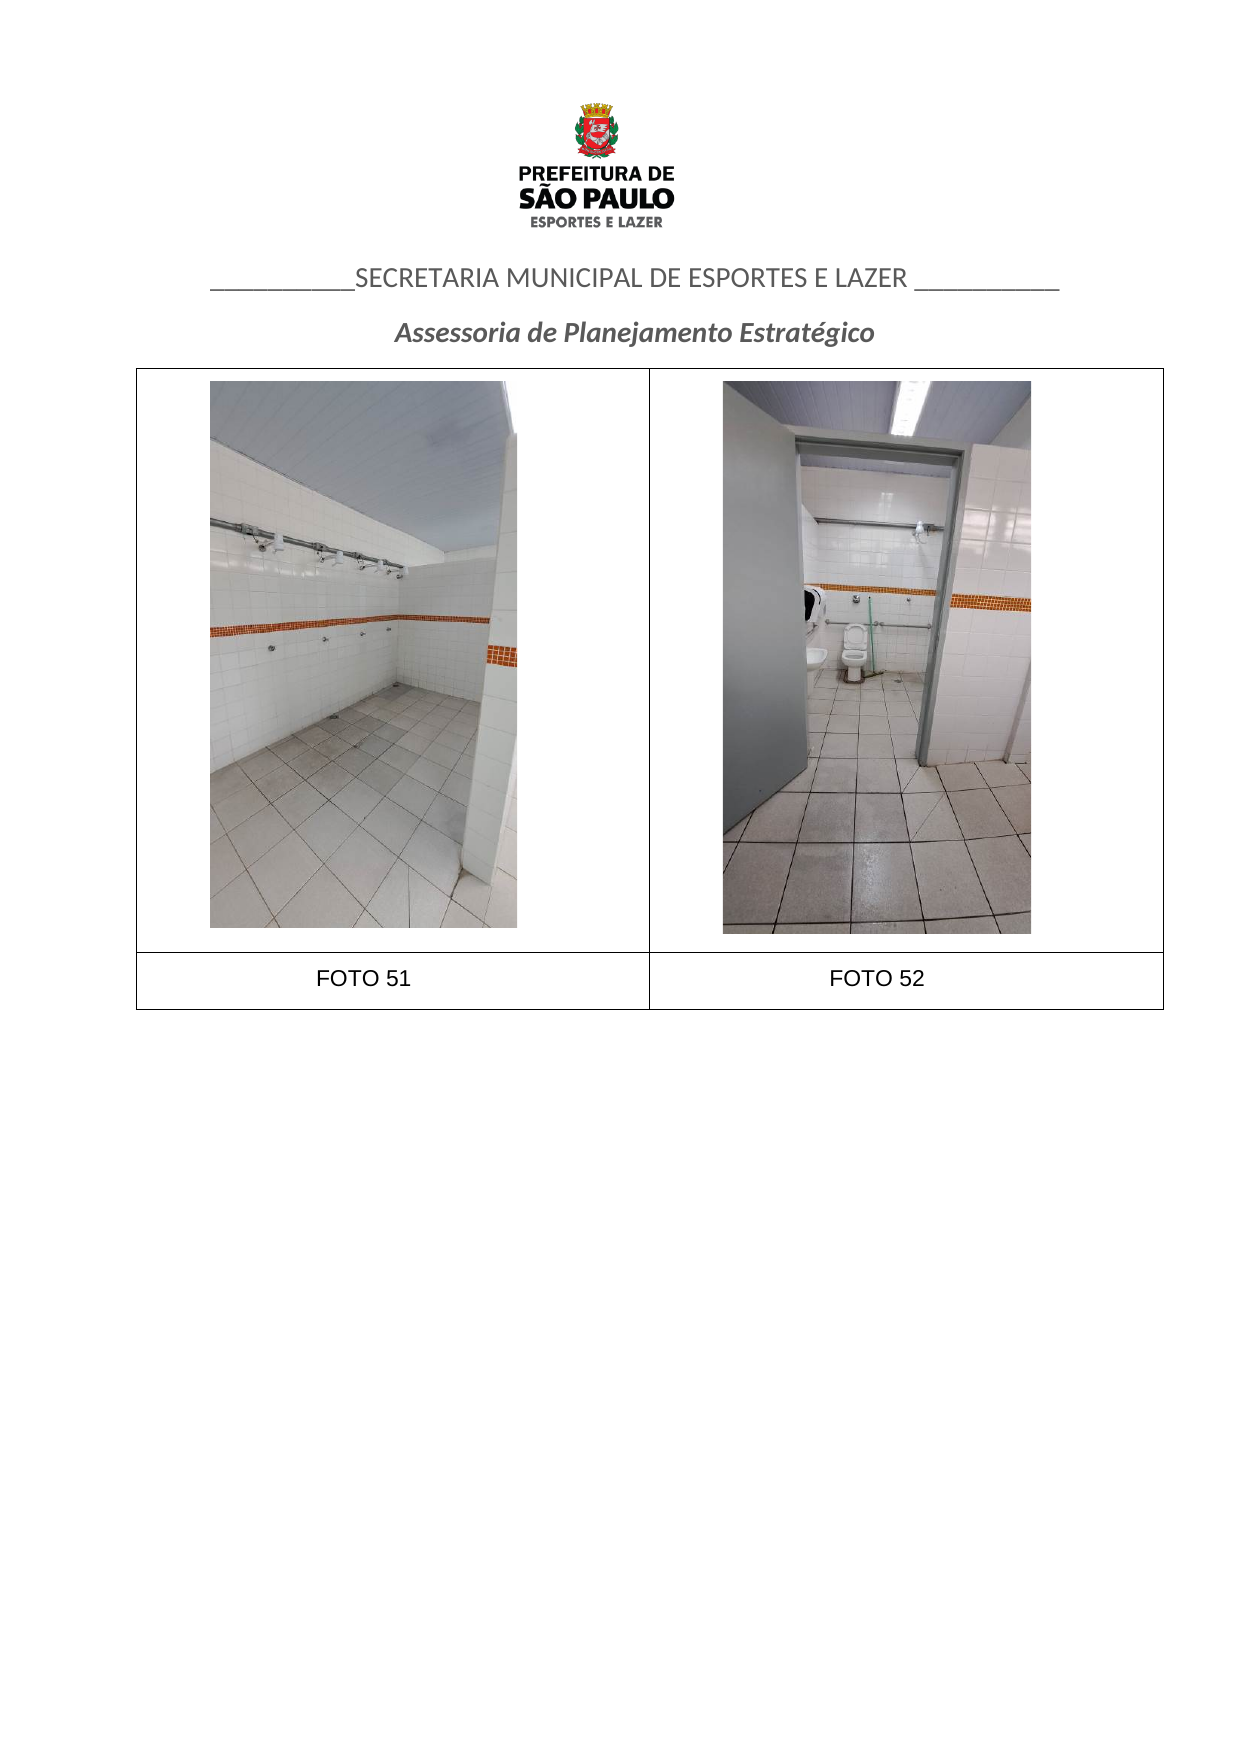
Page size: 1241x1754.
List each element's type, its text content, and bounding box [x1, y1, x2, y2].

table_cell FOTO 52 [650, 953, 1163, 1009]
table_cell [137, 369, 649, 952]
picture [722, 381, 1032, 934]
picture [210, 381, 518, 928]
table_cell [650, 369, 1163, 952]
table_cell FOTO 51 [137, 953, 649, 1009]
picture [484, 81, 709, 250]
